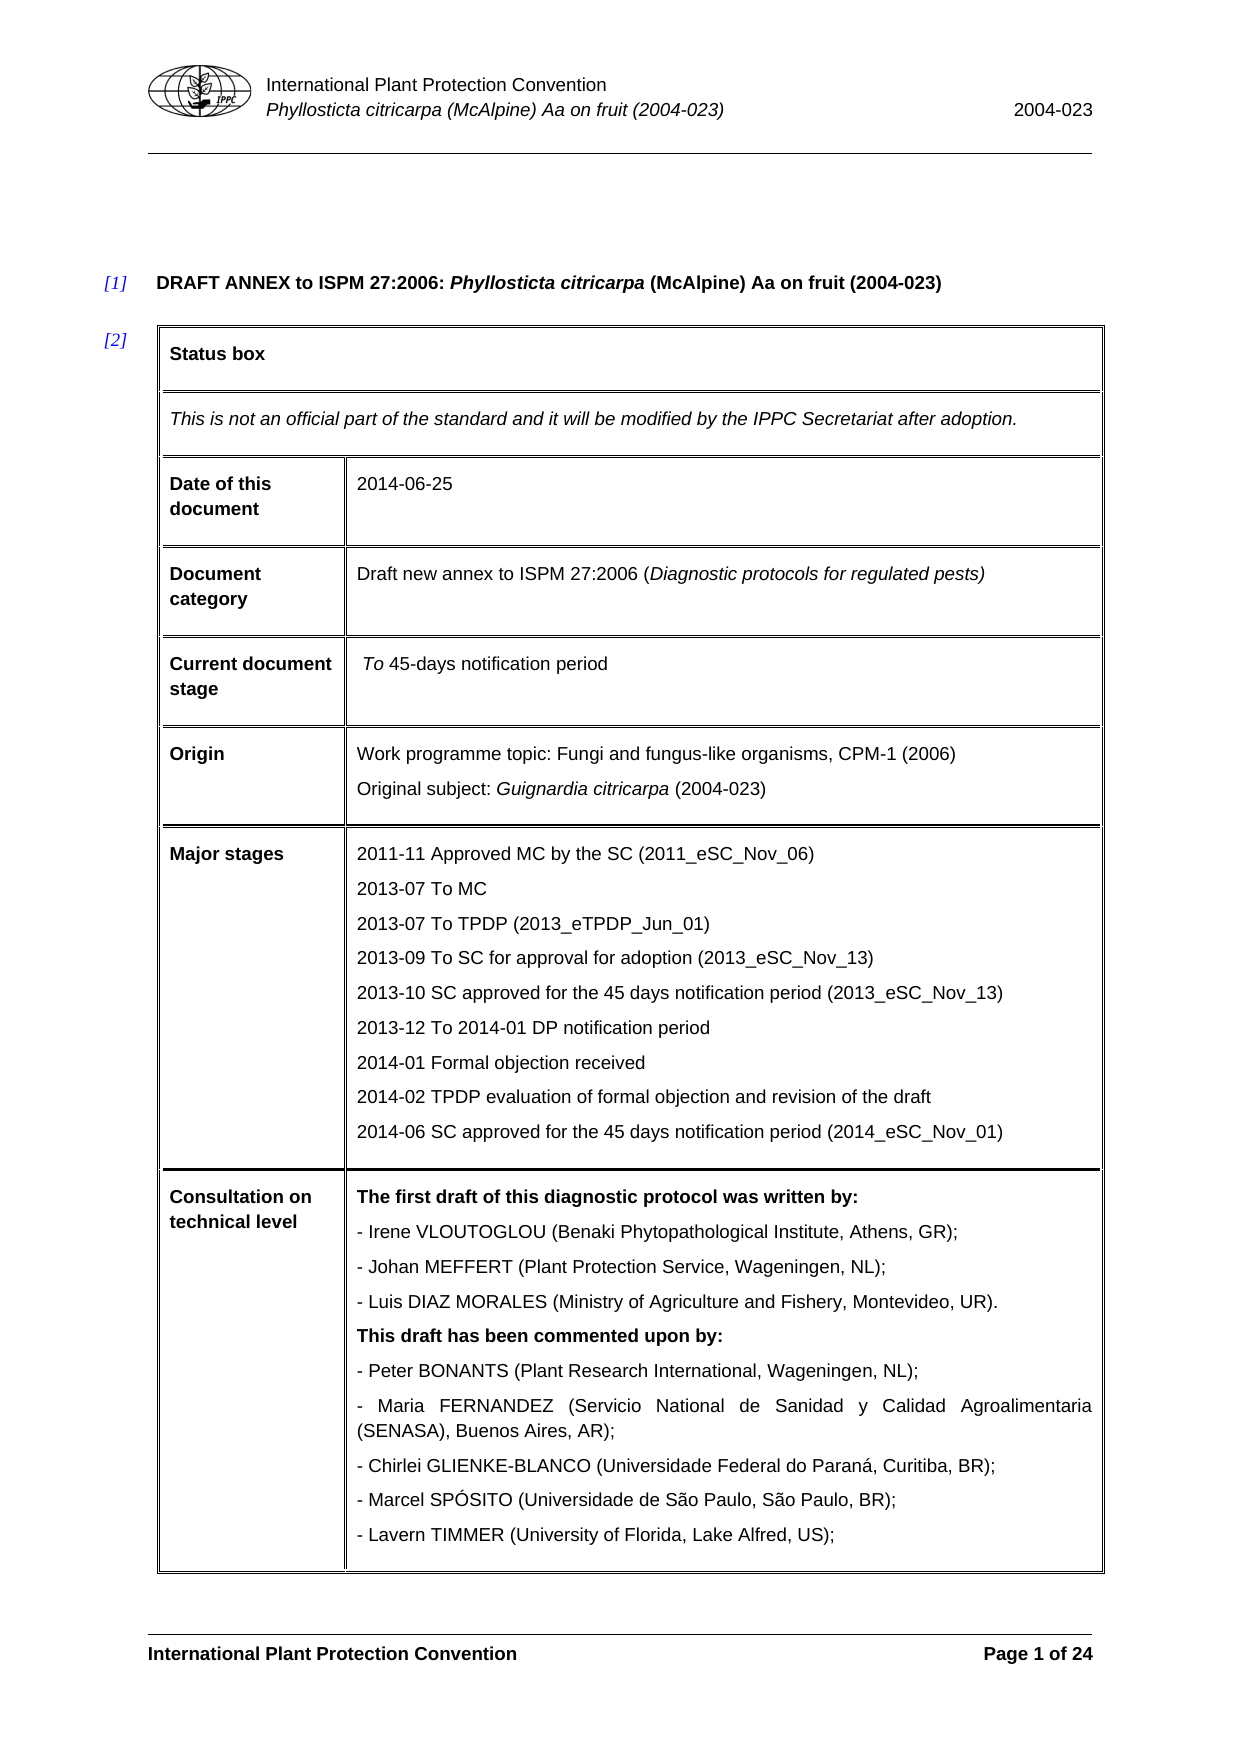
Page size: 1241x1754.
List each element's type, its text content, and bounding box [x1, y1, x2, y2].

table_cell [2] [103, 316, 148, 1582]
table_header [1] [103, 260, 148, 316]
table_cell [148, 316, 1107, 1582]
picture [147, 64, 252, 118]
table_header DRAFT ANNEX to ISPM 27:2006: Phyllosticta citricarpa (McAlpine) Aa on fruit (2004-023) [148, 260, 1107, 316]
